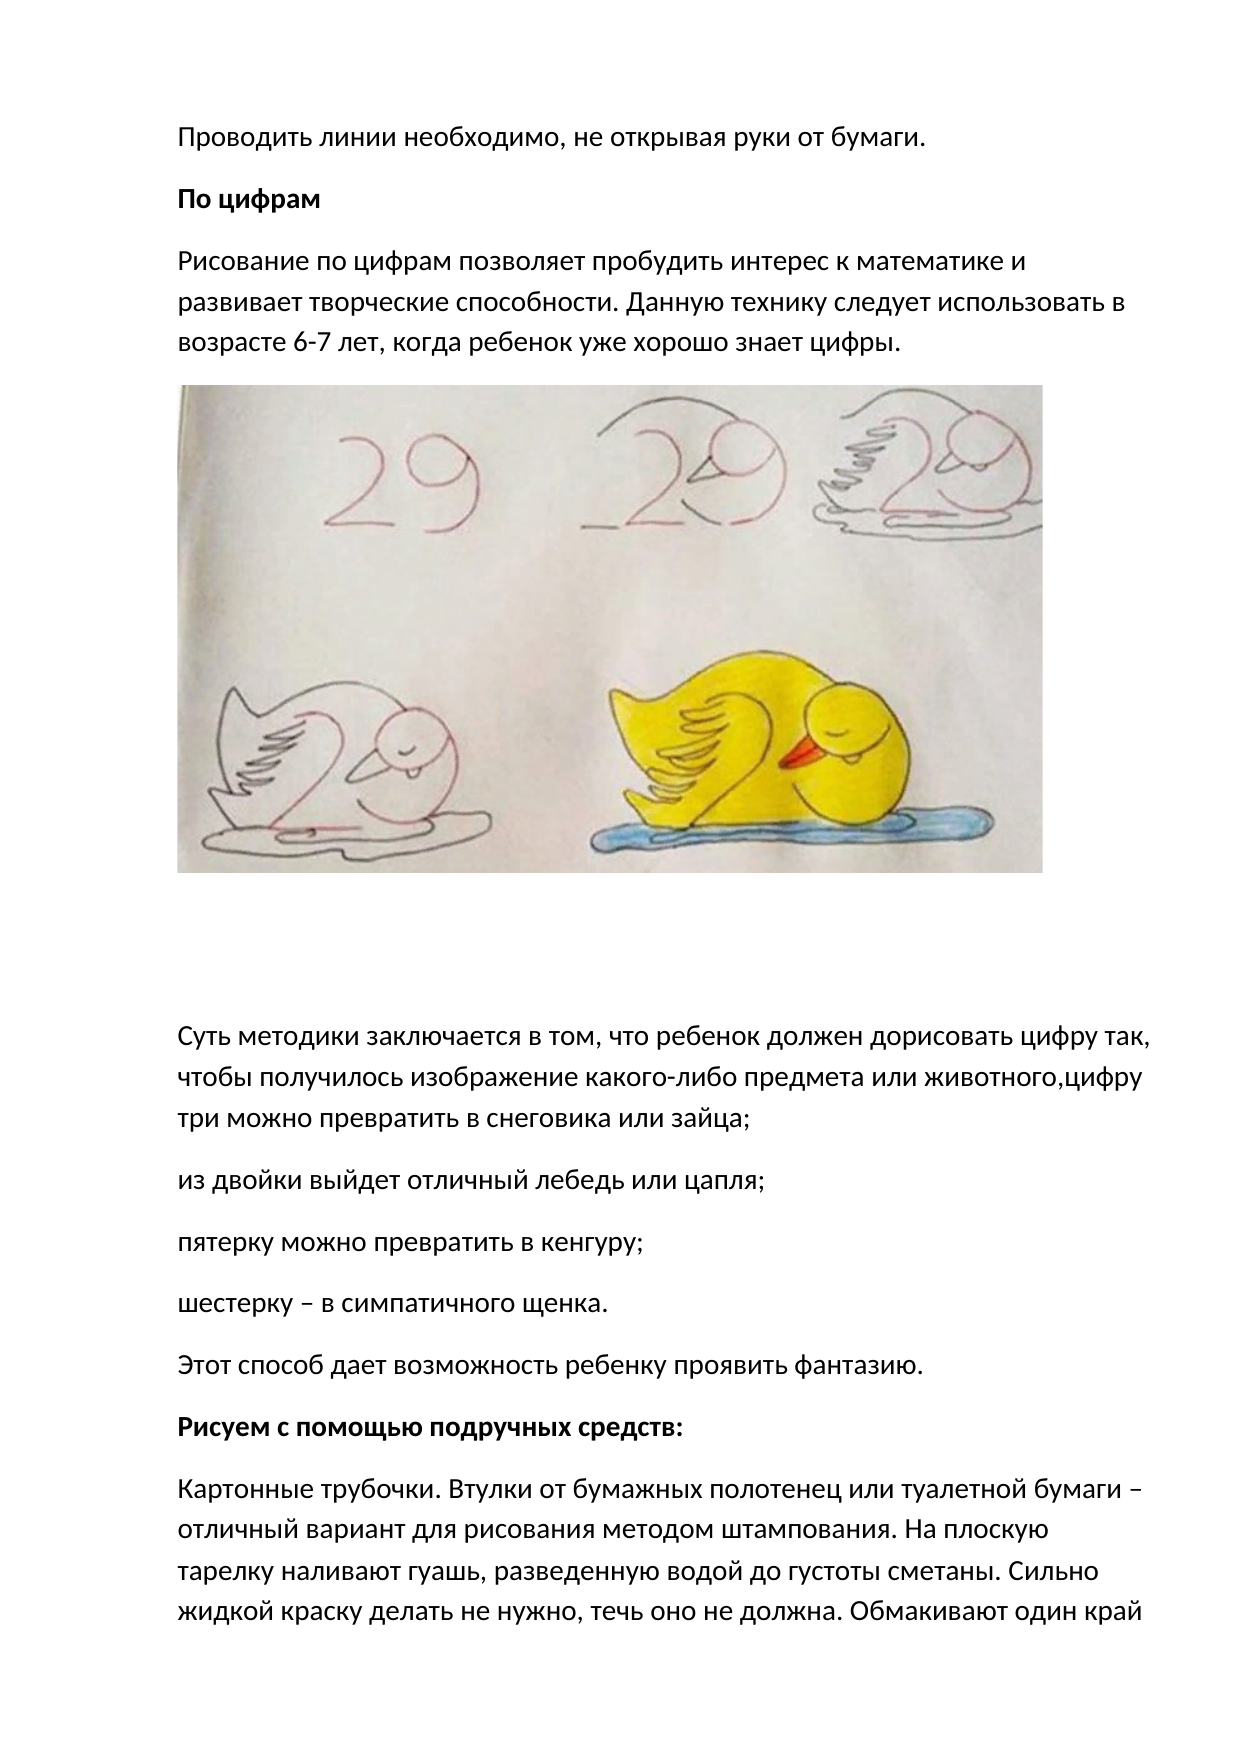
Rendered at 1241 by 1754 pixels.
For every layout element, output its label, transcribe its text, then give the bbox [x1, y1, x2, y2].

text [177, 118, 1152, 154]
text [177, 1470, 1152, 1628]
text По цифрам [177, 180, 1152, 216]
text Этот способ дает возможность ребенку проявить фантазию. [177, 1346, 1152, 1382]
text Рисование по цифрам позволяет пробудить интерес к математике и развивает творческие способности. Данную технику следует использовать в возрасте 6-7 лет, когда ребенок уже хорошо знает цифры. [177, 242, 1152, 359]
text шестерку – в симпатичного щенка. [177, 1284, 1152, 1320]
text Рисуем с помощью подручных средств: [177, 1408, 1152, 1443]
picture [177, 385, 1043, 873]
text пятерку можно превратить в кенгуру; [177, 1223, 1152, 1258]
text Суть методики заключается в том, что ребенок должен дорисовать цифру так, чтобы получилось изображение какого-либо предмета или животного,цифру три можно превратить в снеговика или зайца; [177, 1017, 1152, 1135]
text из двойки выйдет отличный лебедь или цапля; [177, 1161, 1152, 1196]
